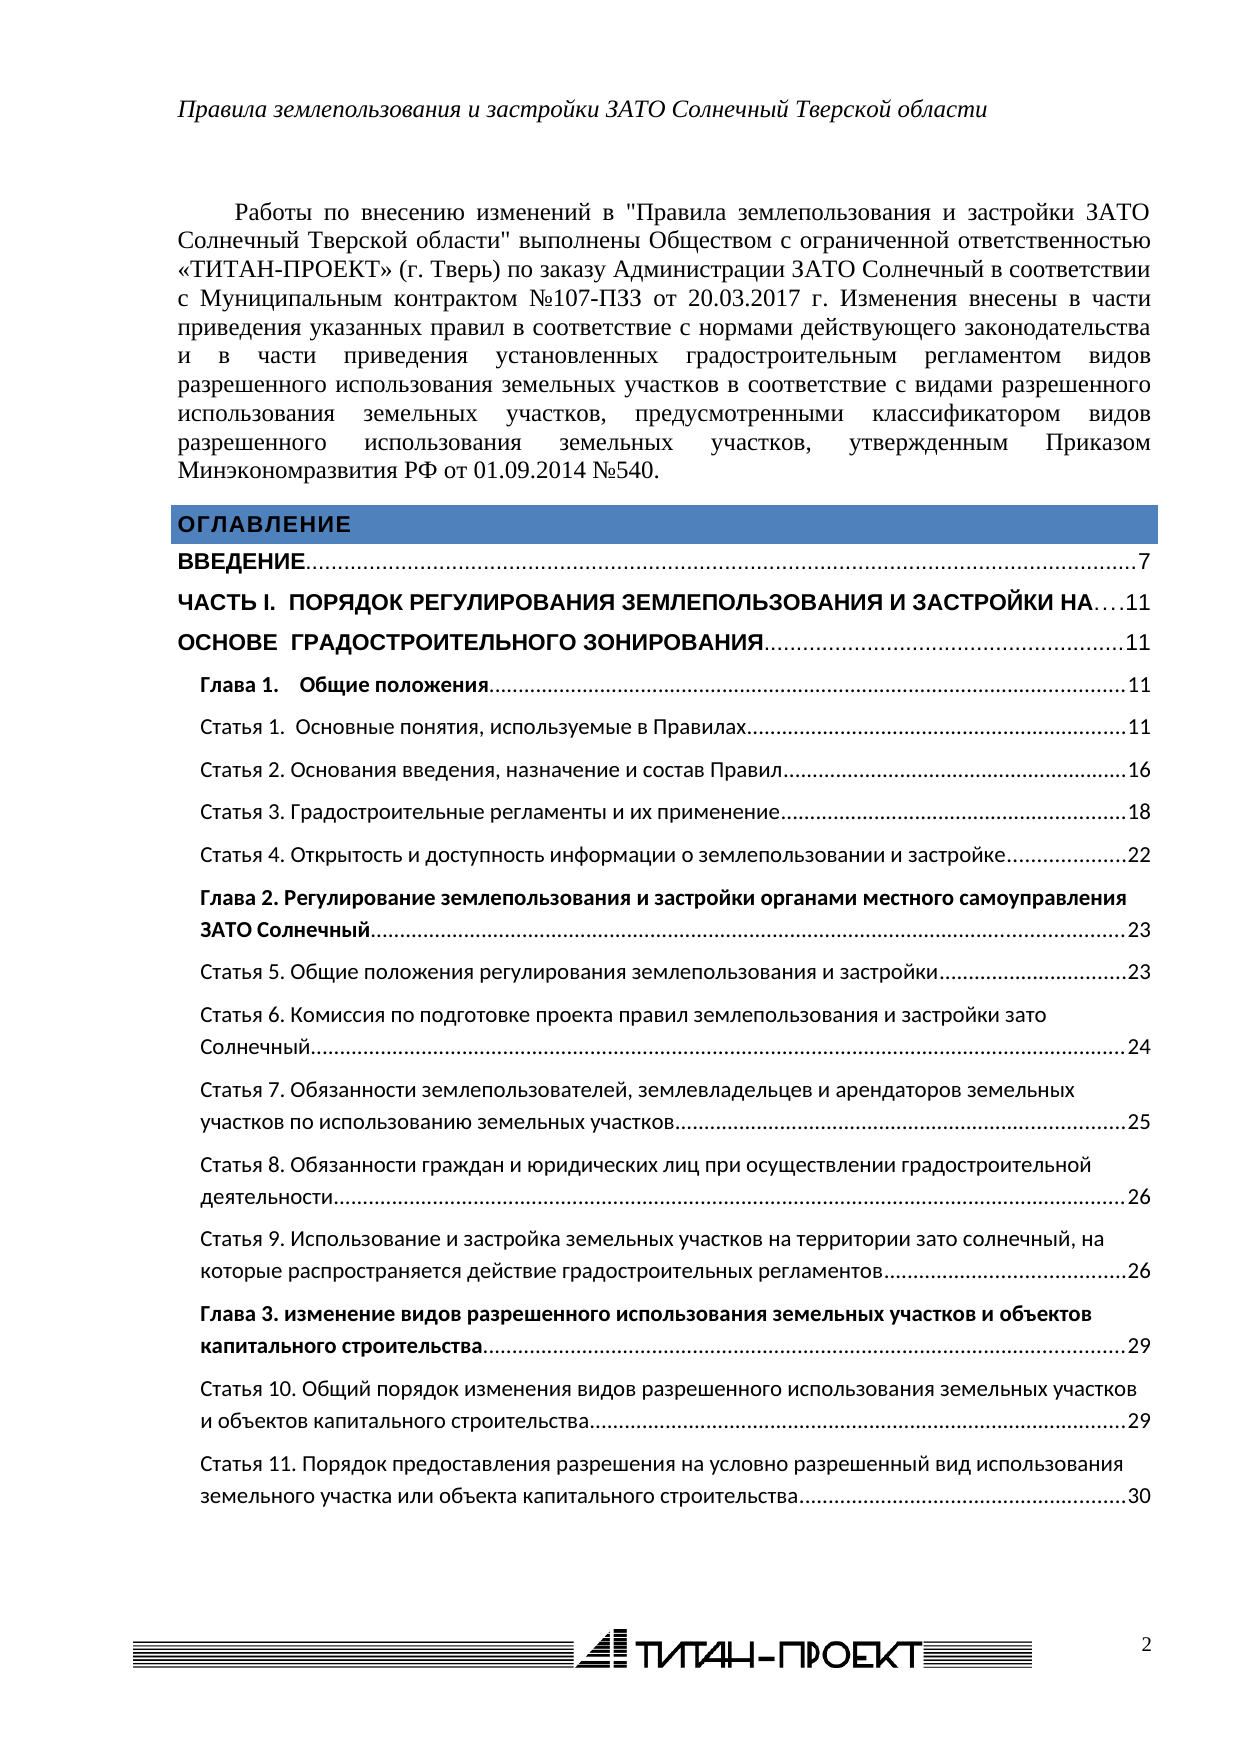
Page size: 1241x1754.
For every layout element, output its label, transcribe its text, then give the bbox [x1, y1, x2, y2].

text ЧАСТЬ I. ПОРЯДОК РЕГУЛИРОВАНИЯ ЗЕМЛЕПОЛЬЗОВАНИЯ И ЗАСТРОЙКИ НА 11 [177, 588, 1152, 615]
text Статья 7. Обязанности землепользователей, землевладельцев и арендаторов земельных участков по использованию земельных участков 25 [200, 1075, 1152, 1135]
picture [133, 1629, 1032, 1668]
text Статья 6. Комиссия по подготовке проекта правил землепользования и застройки зато Солнечный 24 [200, 1000, 1152, 1060]
text Статья 5. Общие положения регулирования землепользования и застройки 23 [200, 957, 1152, 986]
text ОСНОВЕ ГРАДОСТРОИТЕЛЬНОГО ЗОНИРОВАНИЯ 11 [177, 629, 1152, 655]
text Работы по внесению изменений в "Правила землепользования и застройки ЗАТО Солнечный Тверской области" выполнены Обществом с ограниченной ответственностью «ТИТАН-ПРОЕКТ» (г. Тверь) по заказу Администрации ЗАТО Солнечный в соответствии с Муниципальным контрактом №107-ПЗЗ от 20.03.2017 г. Изменения внесены в части приведения указанных правил в соответствие с нормами действующего законодательства и в части приведения установленных градостроительным регламентом видов разрешенного использования земельных участков в соответствие с видами разрешенного использования земельных участков, предусмотренными классификатором видов разрешенного использования земельных участков, утвержденным Приказом Минэкономразвития РФ от 01.09.2014 №540. [177, 197, 1152, 484]
text Статья 4. Открытость и доступность информации о землепользовании и застройке 22 [200, 840, 1152, 868]
text ВВЕДЕНИЕ 7 [177, 548, 1152, 574]
text Статья 3. Градостроительные регламенты и их применение 18 [200, 797, 1152, 826]
text Статья 11. Порядок предоставления разрешения на условно разрешенный вид использования земельного участка или объекта капитального строительства 30 [200, 1449, 1152, 1509]
text Статья 8. Обязанности граждан и юридических лиц при осуществлении градостроительной деятельности 26 [200, 1150, 1152, 1210]
text Статья 9. Использование и застройка земельных участков на территории зато солнечный, на которые распространяется действие градостроительных регламентов 26 [200, 1224, 1152, 1285]
text Статья 1. Основные понятия, используемые в Правилах 11 [200, 712, 1152, 740]
subtitle Оглавление [177, 511, 1152, 538]
text Глава 2. Регулирование землепользования и застройки органами местного самоуправления ЗАТО Солнечный 23 [200, 883, 1152, 943]
text Глава 3. изменение видов разрешенного использования земельных участков и объектов капитального строительства 29 [200, 1299, 1152, 1359]
text Статья 2. Основания введения, назначение и состав Правил 16 [200, 755, 1152, 783]
text Статья 10. Общий порядок изменения видов разрешенного использования земельных участков и объектов капитального строительства 29 [200, 1374, 1152, 1434]
text Глава 1. Общие положения 11 [200, 670, 1152, 698]
